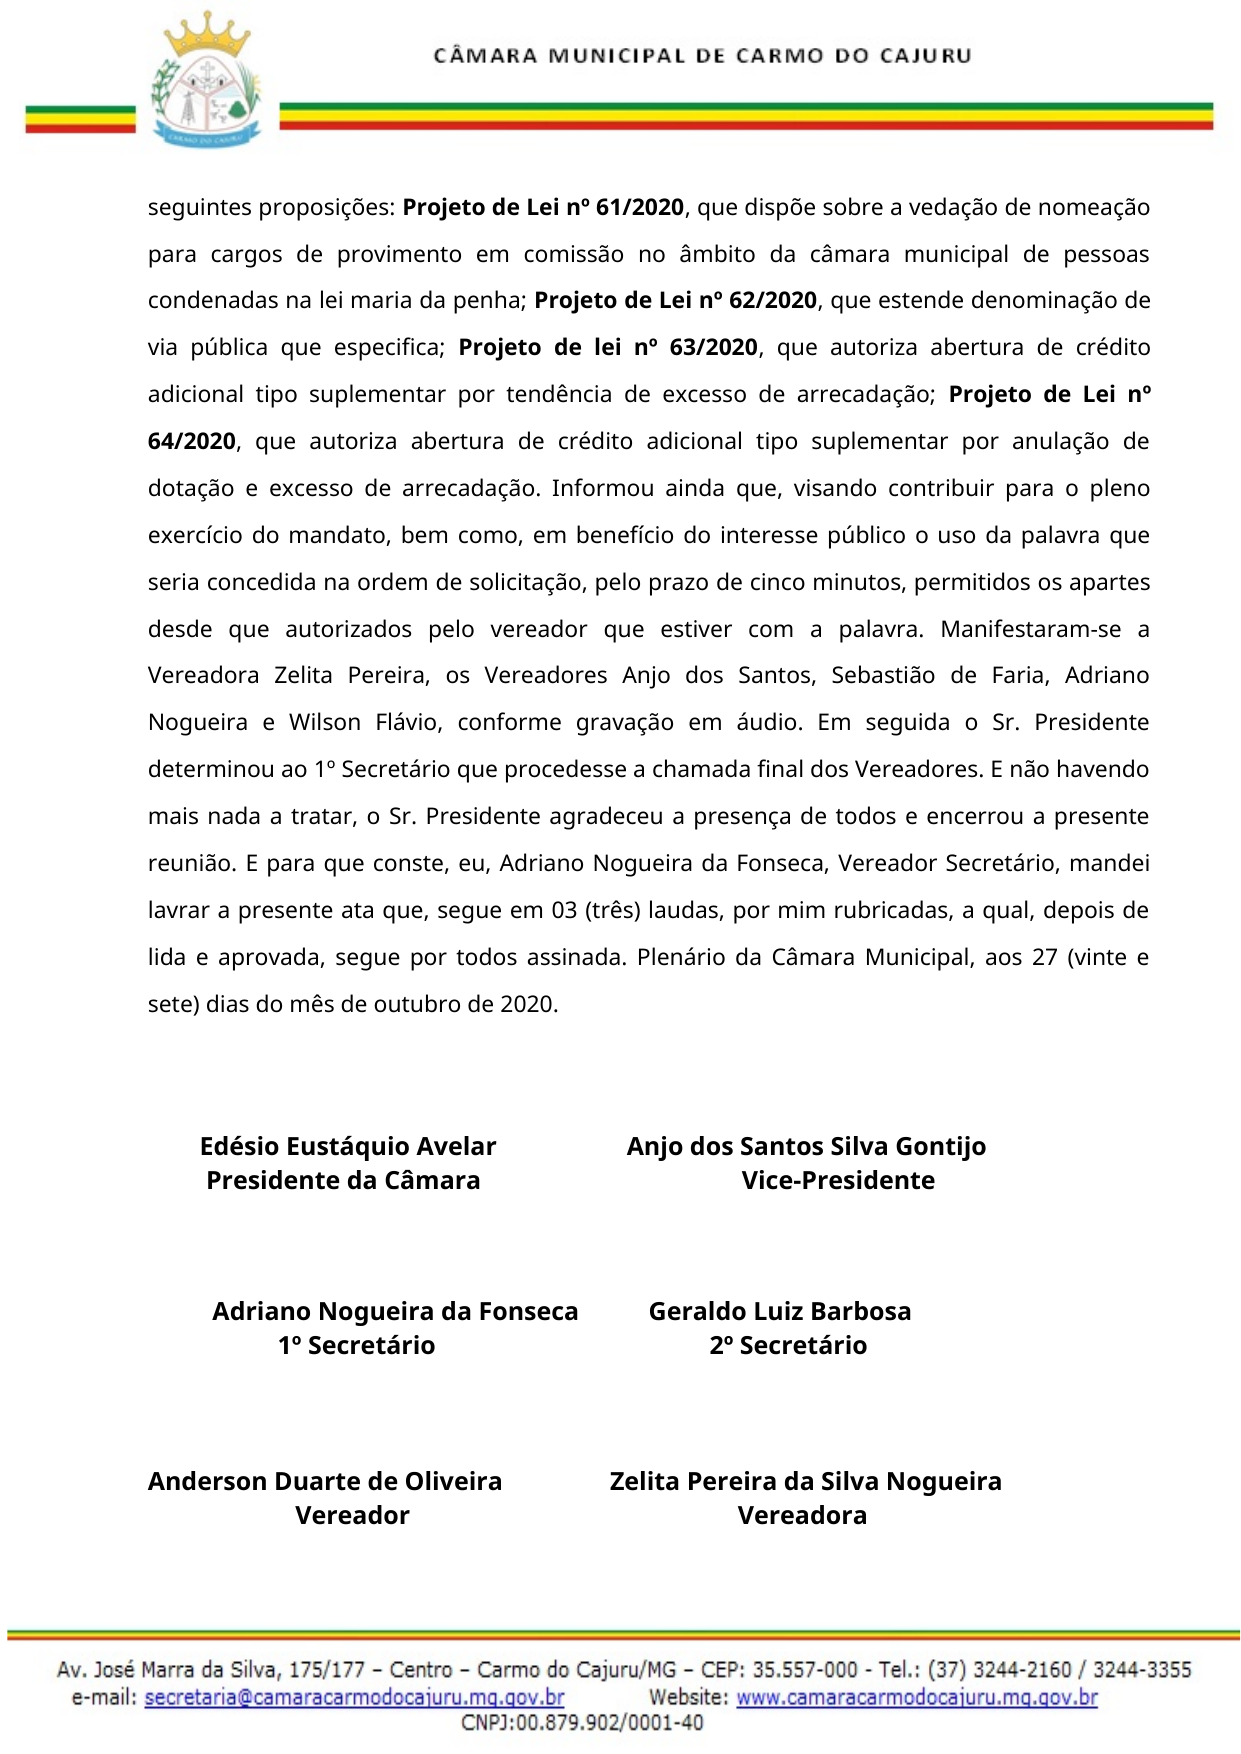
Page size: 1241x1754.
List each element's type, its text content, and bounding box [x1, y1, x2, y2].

text Presidente da Câmara Vice-Presidente [199, 1163, 1152, 1197]
picture [7, 1621, 1241, 1754]
text Adriano Nogueira da Fonseca Geraldo Luiz Barbosa [148, 1293, 1152, 1328]
text Anderson Duarte de Oliveira Zelita Pereira da Silva Nogueira [148, 1464, 1152, 1498]
picture [18, 0, 1233, 175]
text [148, 148, 1152, 1019]
text Edésio Eustáquio Avelar Anjo dos Santos Silva Gontijo [199, 1128, 1152, 1163]
subtitle Vereador Vereadora [221, 1498, 1152, 1532]
text 1º Secretário 2º Secretário [148, 1328, 1152, 1362]
